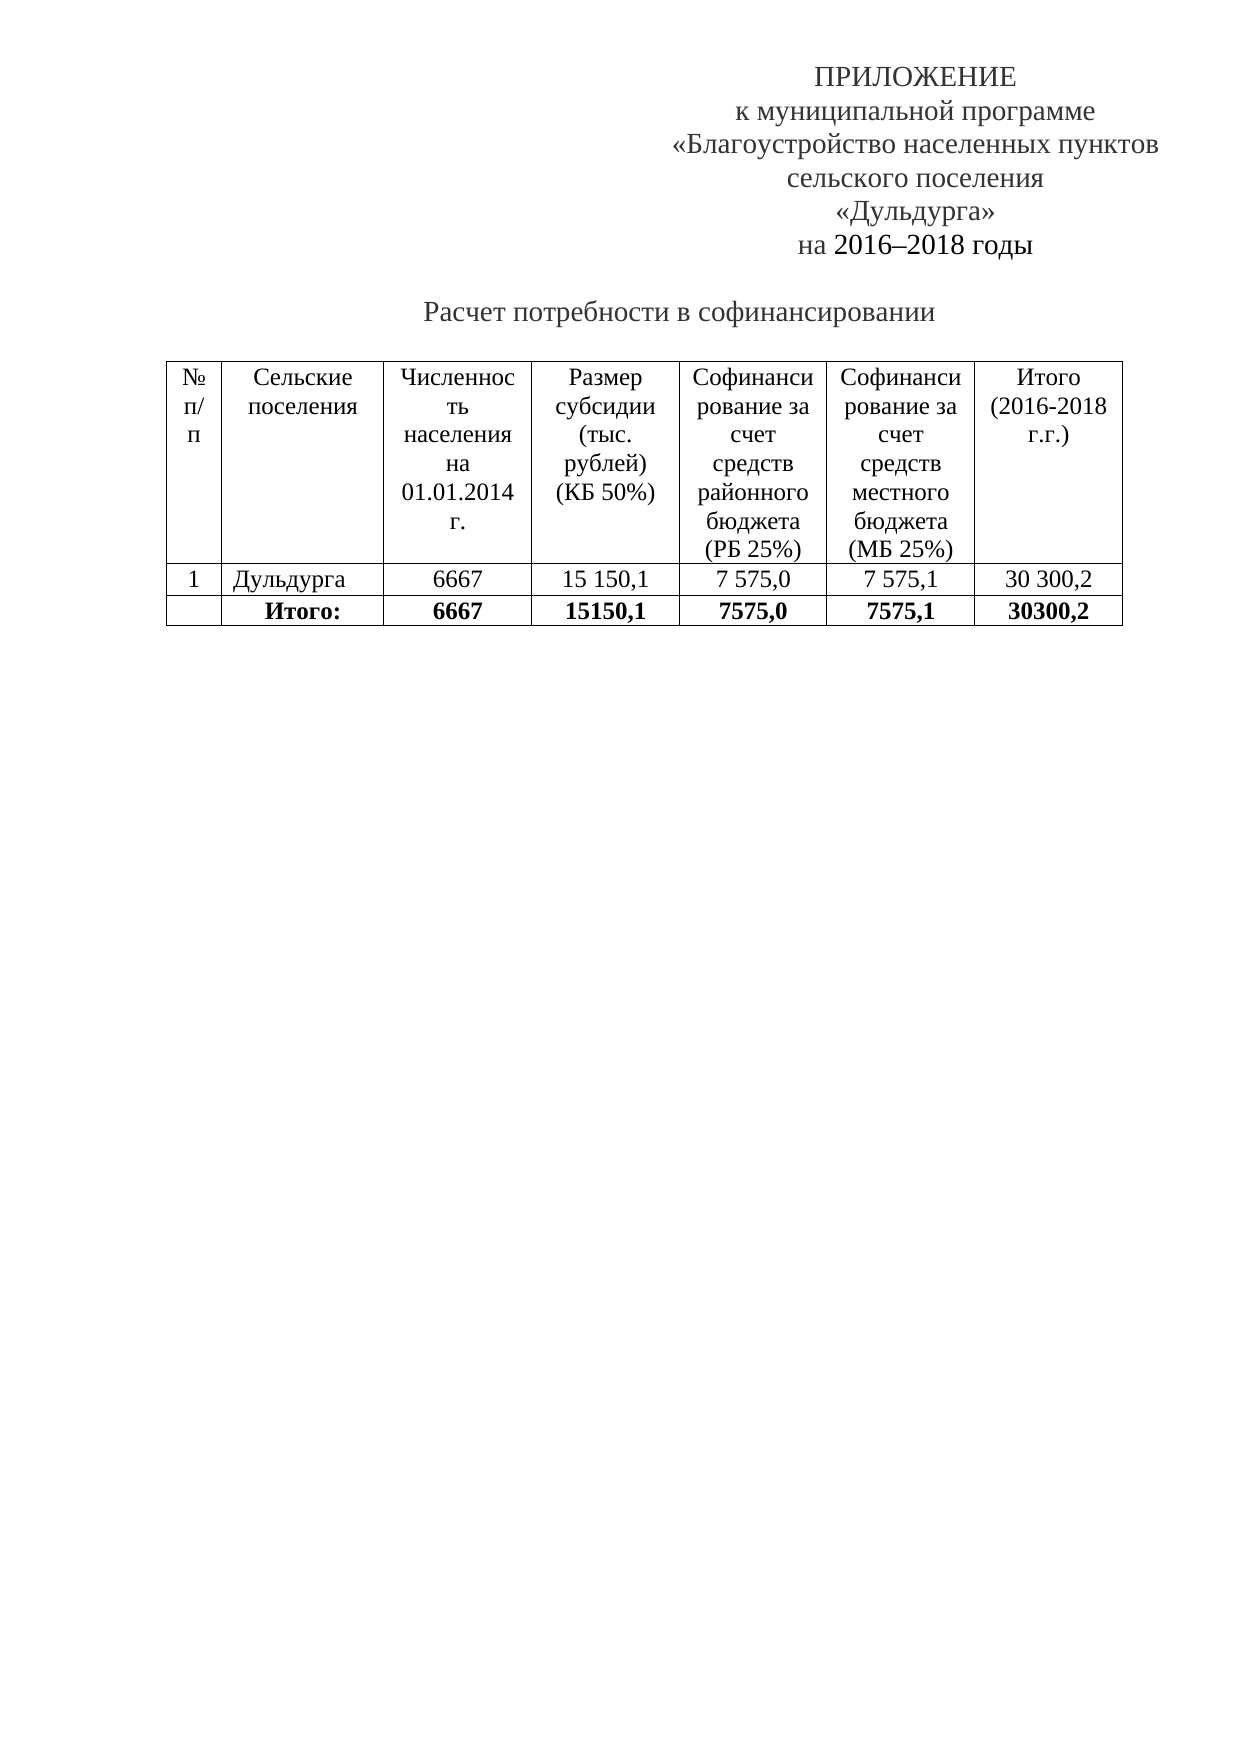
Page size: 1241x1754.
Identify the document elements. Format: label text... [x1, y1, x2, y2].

table_cell 7 575,1 [827, 564, 974, 595]
table_cell 6667 [384, 564, 531, 595]
table_header Итого (2016-2018 г.г.) [975, 362, 1122, 563]
table_cell Дульдурга [222, 564, 383, 595]
table_cell 6667 [384, 596, 531, 625]
text «Благоустройство населенных пунктов сельского поселения [650, 126, 1181, 193]
table_header Сельские поселения [222, 362, 383, 563]
table_cell [167, 596, 221, 625]
table_cell 7575,1 [827, 596, 974, 625]
table_cell 7575,0 [680, 596, 826, 625]
table_header Софинансирование за счет средств районного бюджета (РБ 25%) [680, 362, 826, 563]
text на 2016–2018 годы [650, 227, 1181, 260]
text «Дульдурга» [650, 193, 1181, 227]
text к муниципальной программе [650, 93, 1181, 126]
table_header Софинансирование за счет средств местного бюджета (МБ 25%) [827, 362, 974, 563]
table_header Численность населения на 01.01.2014 г. [384, 362, 531, 563]
table_cell 7 575,0 [680, 564, 826, 595]
table_header Размер субсидии (тыс. рублей) (КБ 50%) [532, 362, 679, 563]
table_header № п/п [167, 362, 221, 563]
table_cell Итого: [222, 596, 383, 625]
text ПРИЛОЖЕНИЕ [650, 59, 1181, 93]
table_cell 15150,1 [532, 596, 679, 625]
table_cell 30300,2 [975, 596, 1122, 625]
table_cell 30 300,2 [975, 564, 1122, 595]
table_cell 15 150,1 [532, 564, 679, 595]
table_cell 1 [167, 564, 221, 595]
text Расчет потребности в софинансировании [177, 294, 1181, 327]
